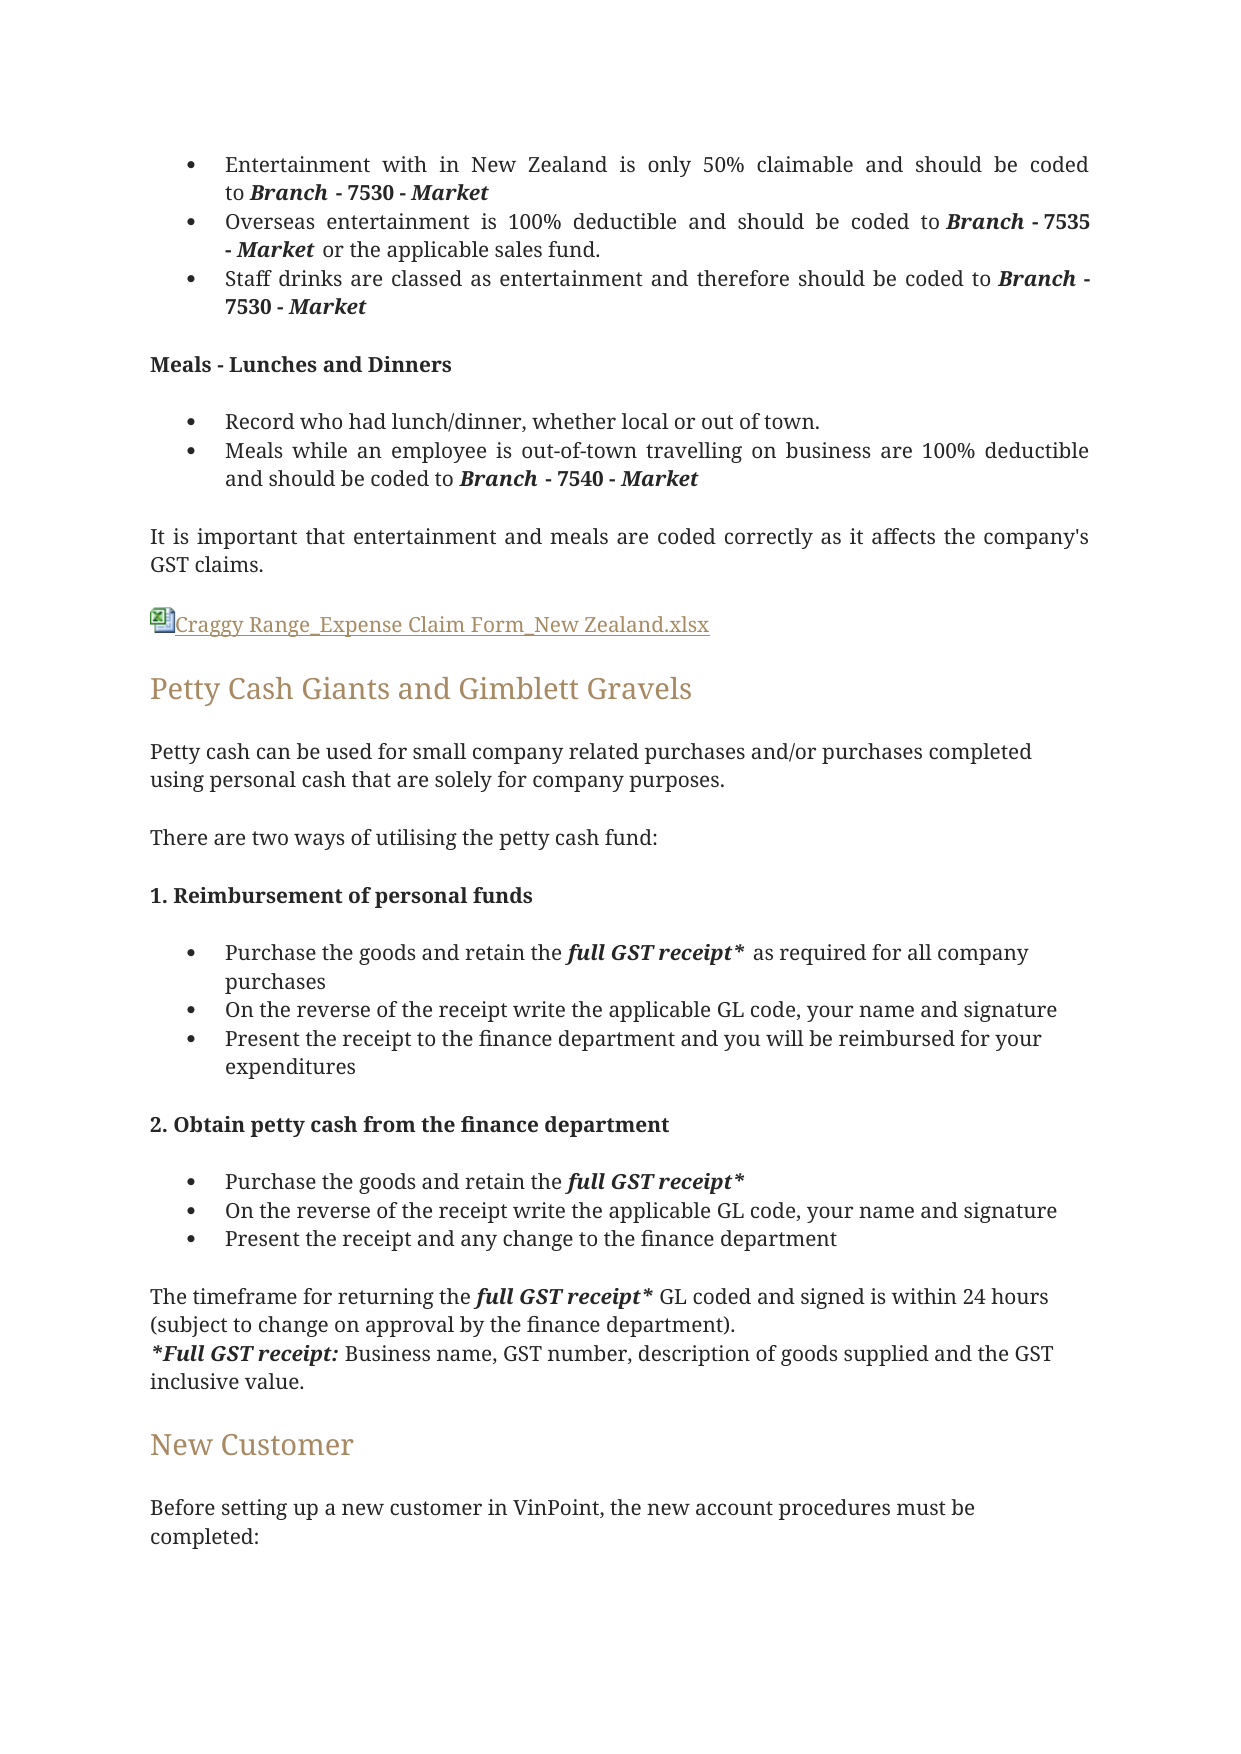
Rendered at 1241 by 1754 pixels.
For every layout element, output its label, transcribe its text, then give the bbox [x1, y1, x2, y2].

list Present the receipt and any change to the finance department [187, 1224, 1090, 1253]
list Overseas entertainment is 100% deductible and should be coded to Branch - 7535 - Market or the applicable sales fund. [187, 207, 1090, 264]
text Petty Cash Giants and Gimblett Gravels [150, 668, 1090, 708]
text New Customer [150, 1425, 1090, 1464]
text There are two ways of utilising the petty cash fund: [150, 823, 1090, 852]
picture [150, 607, 175, 633]
text *Full GST receipt: Business name, GST number, description of goods supplied and the GST inclusive value. [150, 1339, 1090, 1396]
list Record who had lunch/dinner, whether local or out of town. [187, 407, 1090, 436]
text 2. Obtain petty cash from the finance department [150, 1110, 1090, 1138]
list On the reverse of the receipt write the applicable GL code, your name and signature [187, 1196, 1090, 1224]
list Purchase the goods and retain the full GST receipt* as required for all company purchases [187, 938, 1090, 995]
list Present the receipt to the finance department and you will be reimbursed for your expenditures [187, 1024, 1090, 1081]
text The timeframe for returning the full GST receipt* GL coded and signed is within 24 hours (subject to change on approval by the finance department). [150, 1282, 1090, 1339]
list Staff drinks are classed as entertainment and therefore should be coded to Branch - 7530 - Market [187, 264, 1090, 321]
list Purchase the goods and retain the full GST receipt* [187, 1167, 1090, 1196]
text Before setting up a new customer in VinPoint, the new account procedures must be completed: [150, 1493, 1090, 1550]
text Craggy Range_Expense Claim Form_New Zealand.xlsx [150, 608, 1090, 639]
list On the reverse of the receipt write the applicable GL code, your name and signature [187, 995, 1090, 1024]
text It is important that entertainment and meals are coded correctly as it affects the company's GST claims. [150, 522, 1090, 579]
list Entertainment with in New Zealand is only 50% claimable and should be coded to Branch - 7530 - Market [187, 150, 1090, 207]
list Meals while an employee is out-of-town travelling on business are 100% deductible and should be coded to Branch - 7540 - Market [187, 436, 1090, 493]
text 1. Reimbursement of personal funds [150, 881, 1090, 909]
text Petty cash can be used for small company related purchases and/or purchases completed using personal cash that are solely for company purposes. [150, 737, 1090, 794]
text Meals - Lunches and Dinners [150, 350, 1090, 378]
